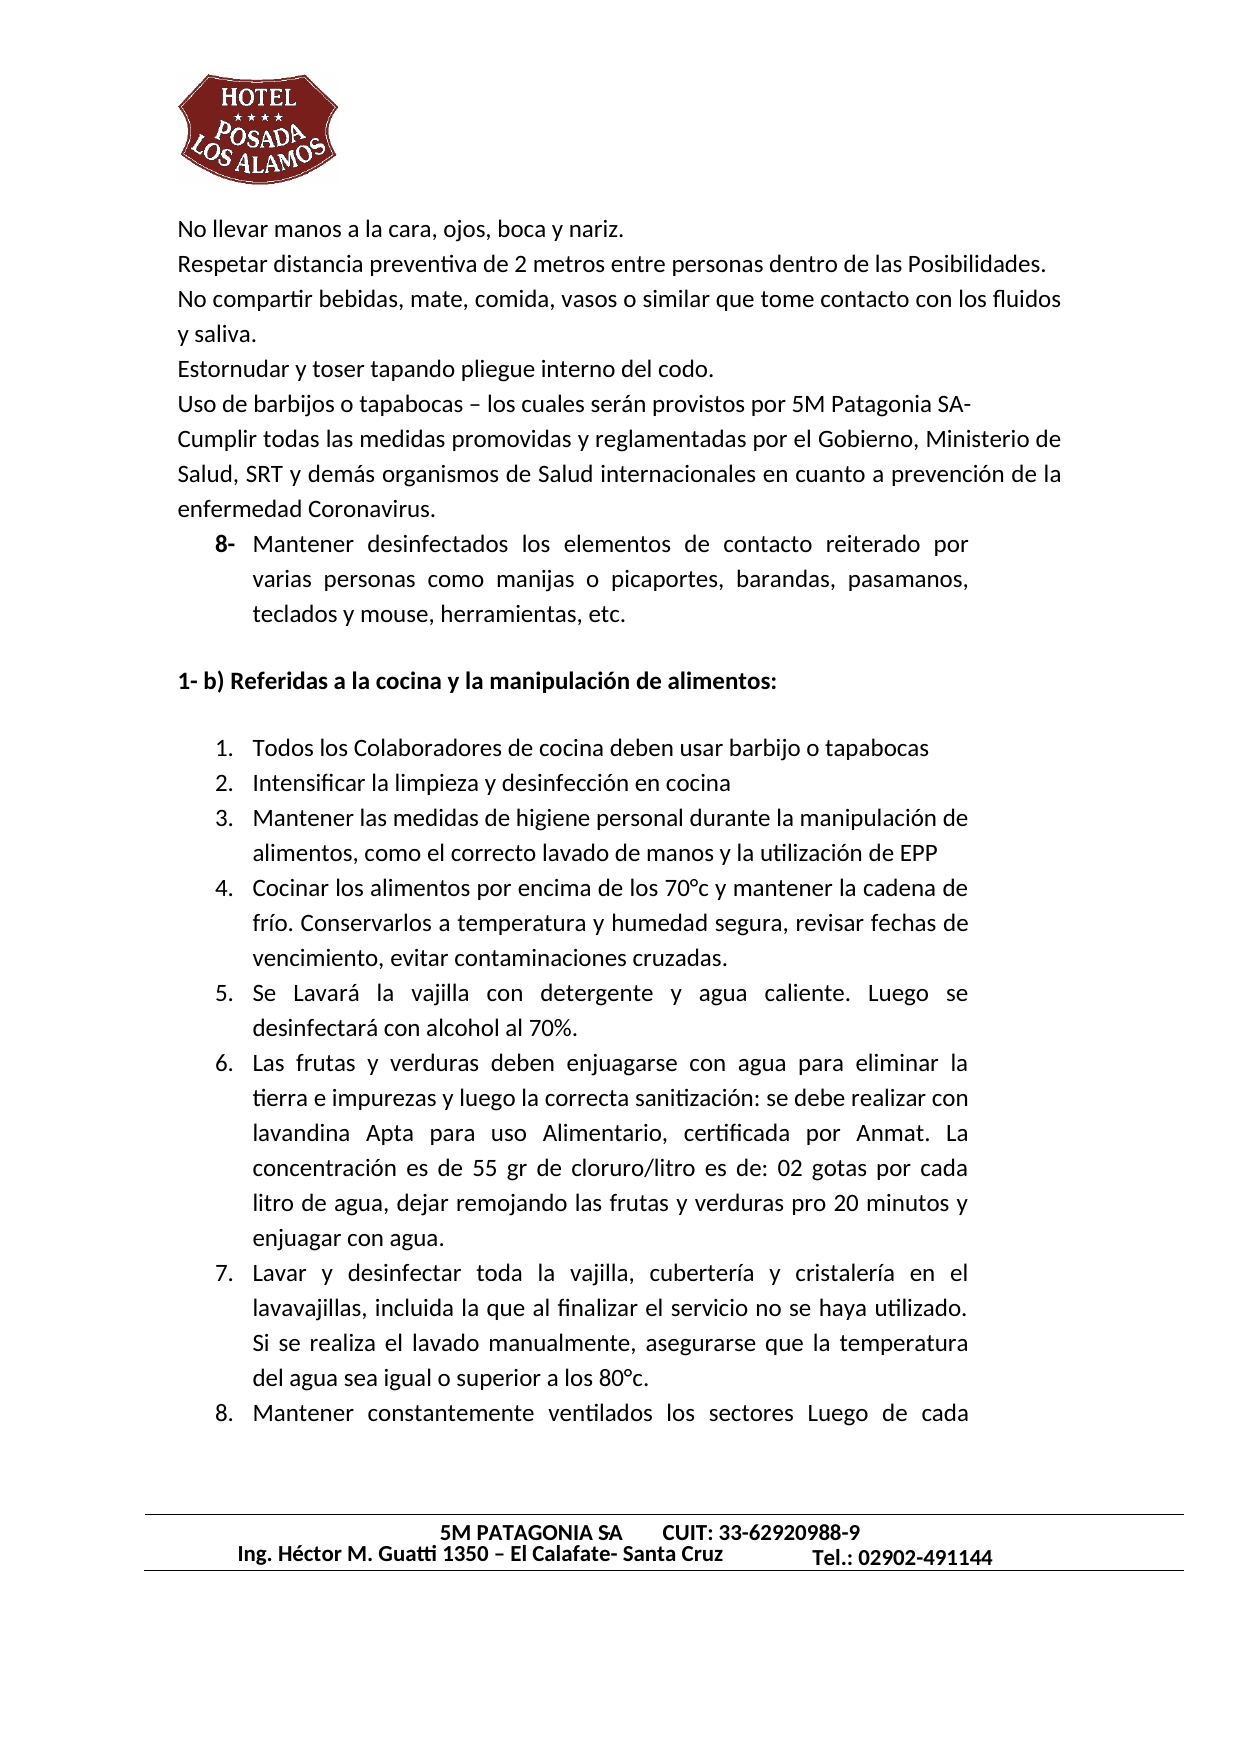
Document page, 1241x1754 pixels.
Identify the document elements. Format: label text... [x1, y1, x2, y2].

list Lavar y desinfectar toda la vajilla, cubertería y cristalería en el lavavajillas, incluida la que al finalizar el servicio no se haya utilizado. Si se realiza el lavado manualmente, asegurarse que la temperatura del agua sea igual o superior a los 80°c. [215, 1257, 969, 1393]
text Respetar distancia preventiva de 2 metros entre personas dentro de las Posibilidades. [177, 248, 1063, 278]
text Uso de barbijos o tapabocas – los cuales serán provistos por 5M Patagonia SA- [177, 388, 1063, 418]
list Intensificar la limpieza y desinfección en cocina [215, 767, 969, 798]
text 1- b) Referidas a la cocina y la manipulación de alimentos: [177, 665, 1063, 695]
list Cocinar los alimentos por encima de los 70°c y mantener la cadena de frío. Conservarlos a temperatura y humedad segura, revisar fechas de vencimiento, evitar contaminaciones cruzadas. [215, 872, 969, 973]
list Mantener las medidas de higiene personal durante la manipulación de alimentos, como el correcto lavado de manos y la utilización de EPP [215, 802, 969, 868]
text No llevar manos a la cara, ojos, boca y nariz. [177, 213, 1063, 243]
list Mantener desinfectados los elementos de contacto reiterado por varias personas como manijas o picaportes, barandas, pasamanos, teclados y mouse, herramientas, etc. [215, 528, 969, 628]
list Se Lavará la vajilla con detergente y agua caliente. Luego se desinfectará con alcohol al 70%. [215, 977, 969, 1043]
text No compartir bebidas, mate, comida, vasos o similar que tome contacto con los fluidos y saliva. [177, 283, 1063, 348]
list Mantener constantemente ventilados los sectores Luego de cada servicio. [215, 1397, 969, 1428]
list Todos los Colaboradores de cocina deben usar barbijo o tapabocas [215, 732, 969, 763]
list Las frutas y verduras deben enjuagarse con agua para eliminar la tierra e impurezas y luego la correcta sanitización: se debe realizar con lavandina Apta para uso Alimentario, certificada por Anmat. La concentración es de 55 gr de cloruro/litro es de: 02 gotas por cada litro de agua, dejar remojando las frutas y verduras pro 20 minutos y enjuagar con agua. [215, 1047, 969, 1253]
text Cumplir todas las medidas promovidas y reglamentadas por el Gobierno, Ministerio de Salud, SRT y demás organismos de Salud internacionales en cuanto a prevención de la enfermedad Coronavirus. [177, 423, 1063, 523]
text Estornudar y toser tapando pliegue interno del codo. [177, 353, 1063, 383]
picture [177, 73, 339, 185]
